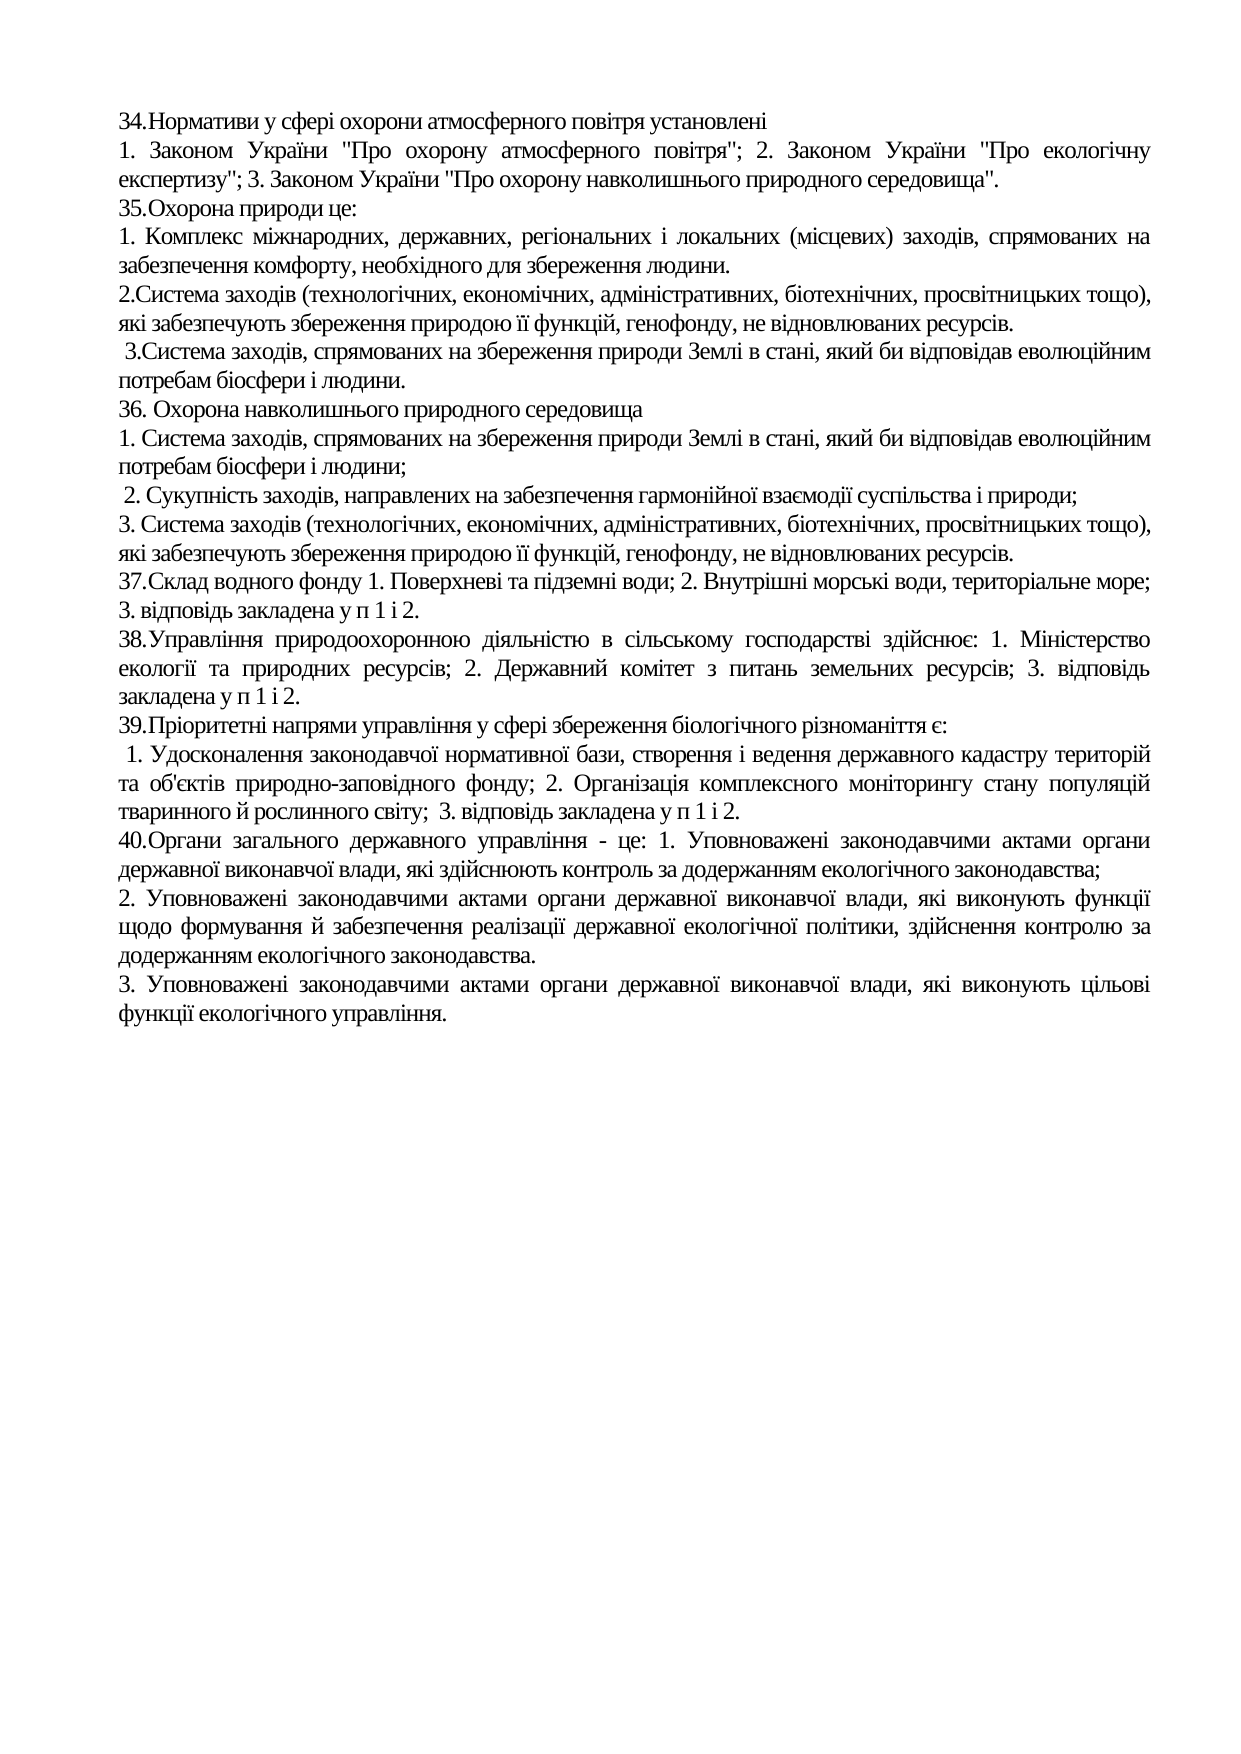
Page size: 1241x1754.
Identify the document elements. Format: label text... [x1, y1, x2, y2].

list Управління природоохоронною діяльністю в сільському господарстві здійснює: 1. Міністерство екології та природних ресурсів; 2. Державний комітет з питань земельних ресурсів; 3. відповідь закладена у п 1 і 2. [118, 624, 1152, 710]
list Охорона навколишнього природного середовища [118, 394, 1152, 423]
text 3. Уповноважені законодавчими актами органи державної виконавчої влади, які виконують цільові функції екологічного управління. [118, 969, 1152, 1026]
text 1. Законом України "Про охорону атмосферного повітря"; 2. Законом України "Про екологічну експертизу"; 3. Законом України "Про охорону навколишнього природного середовища". [118, 135, 1152, 193]
text 1. Удосконалення законодавчої нормативної бази, створення і ведення державного кадастру територій та об'єктів природно-заповідного фонду; 2. Організація комплексного моніторингу стану популяцій тваринного й рослинного світу; 3. відповідь закладена у п 1 і 2. [118, 739, 1152, 825]
text 3.Система заходів, спрямованих на збереження природи Землі в стані, який би відповідав еволюційним потребам біосфери і людини. [118, 336, 1152, 394]
text 2.Система заходів (технологічних, економічних, адміністративних, біотехнічних, просвітницьких тощо), які забезпечують збереження природою її функцій, генофонду, не відновлюваних ресурсів. [118, 279, 1152, 336]
text 2. Сукупність заходів, направлених на забезпечення гармонійної взаємодії суспільства і природи; [118, 480, 1152, 509]
text 3. Система заходів (технологічних, економічних, адміністративних, біотехнічних, просвітницьких тощо), які забезпечують збереження природою її функцій, генофонду, не відновлюваних ресурсів. [118, 509, 1152, 566]
text 1. Комплекс міжнародних, державних, регіональних і локальних (місцевих) заходів, спрямованих на забезпечення комфорту, необхідного для збереження людини. [118, 221, 1152, 279]
text 1. Система заходів, спрямованих на збереження природи Землі в стані, який би відповідав еволюційним потребам біосфери і людини; [118, 423, 1152, 480]
list Охорона природи це: [118, 193, 1152, 221]
list Склад водного фонду 1. Поверхневі та підземні води; 2. Внутрішні морські води, територіальне море; 3. відповідь закладена у п 1 і 2. [118, 566, 1152, 624]
list Пріоритетні напрями управління у сфері збереження біологічного різноманіття є: [118, 710, 1152, 739]
list Органи загального державного управління - це: 1. Уповноважені законодавчими актами органи державної виконавчої влади, які здійснюють контроль за додержанням екологічного законодавства; [118, 825, 1152, 883]
text 2. Уповноважені законодавчими актами органи державної виконавчої влади, які виконують функції щодо формування й забезпечення реалізації державної екологічної політики, здійснення контролю за додержанням екологічного законодавства. [118, 883, 1152, 969]
list Нормативи у сфері охорони атмосферного повітря установлені [118, 106, 1152, 135]
